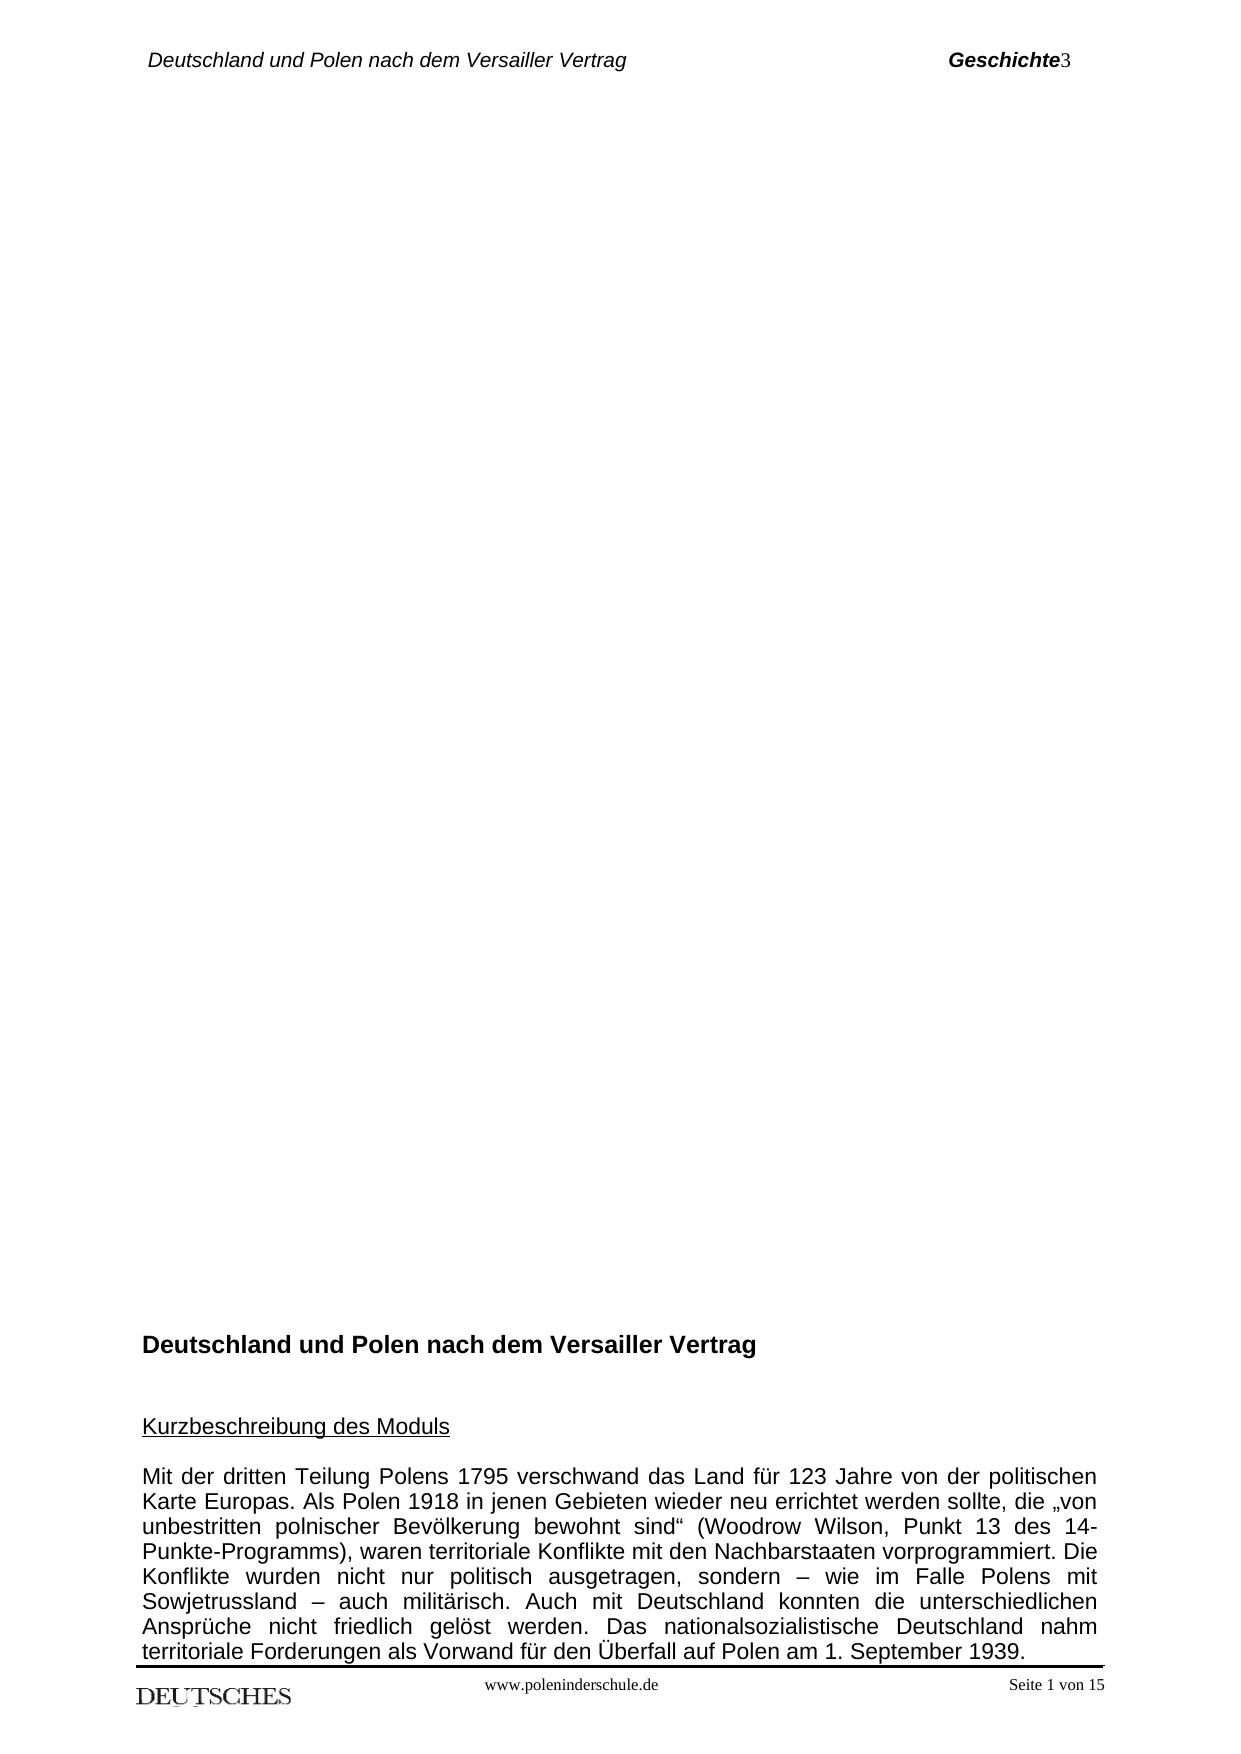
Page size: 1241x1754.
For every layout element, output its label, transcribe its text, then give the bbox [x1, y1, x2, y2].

text Mit der dritten Teilung Polens 1795 verschwand das Land für 123 Jahre von der politischen Karte Europas. Als Polen 1918 in jenen Gebieten wieder neu errichtet werden sollte, die „von unbestritten polnischer Bevölkerung bewohnt sind“ (Woodrow Wilson, Punkt 13 des 14-Punkte-Programms), waren territoriale Konflikte mit den Nachbarstaaten vorprogrammiert. Die Konflikte wurden nicht nur politisch ausgetragen, sondern – wie im Falle Polens mit Sowjetrussland – auch militärisch. Auch mit Deutschland konnten die unterschiedlichen Ansprüche nicht friedlich gelöst werden. Das nationalsozialistische Deutschland nahm territoriale Forderungen als Vorwand für den Überfall auf Polen am 1. September 1939. [142, 1465, 1098, 1665]
picture [136, 1688, 291, 1707]
text Deutschland und Polen nach dem Versailler Vertrag [142, 1333, 1098, 1358]
text Kurzbeschreibung des Moduls [142, 1415, 1098, 1440]
